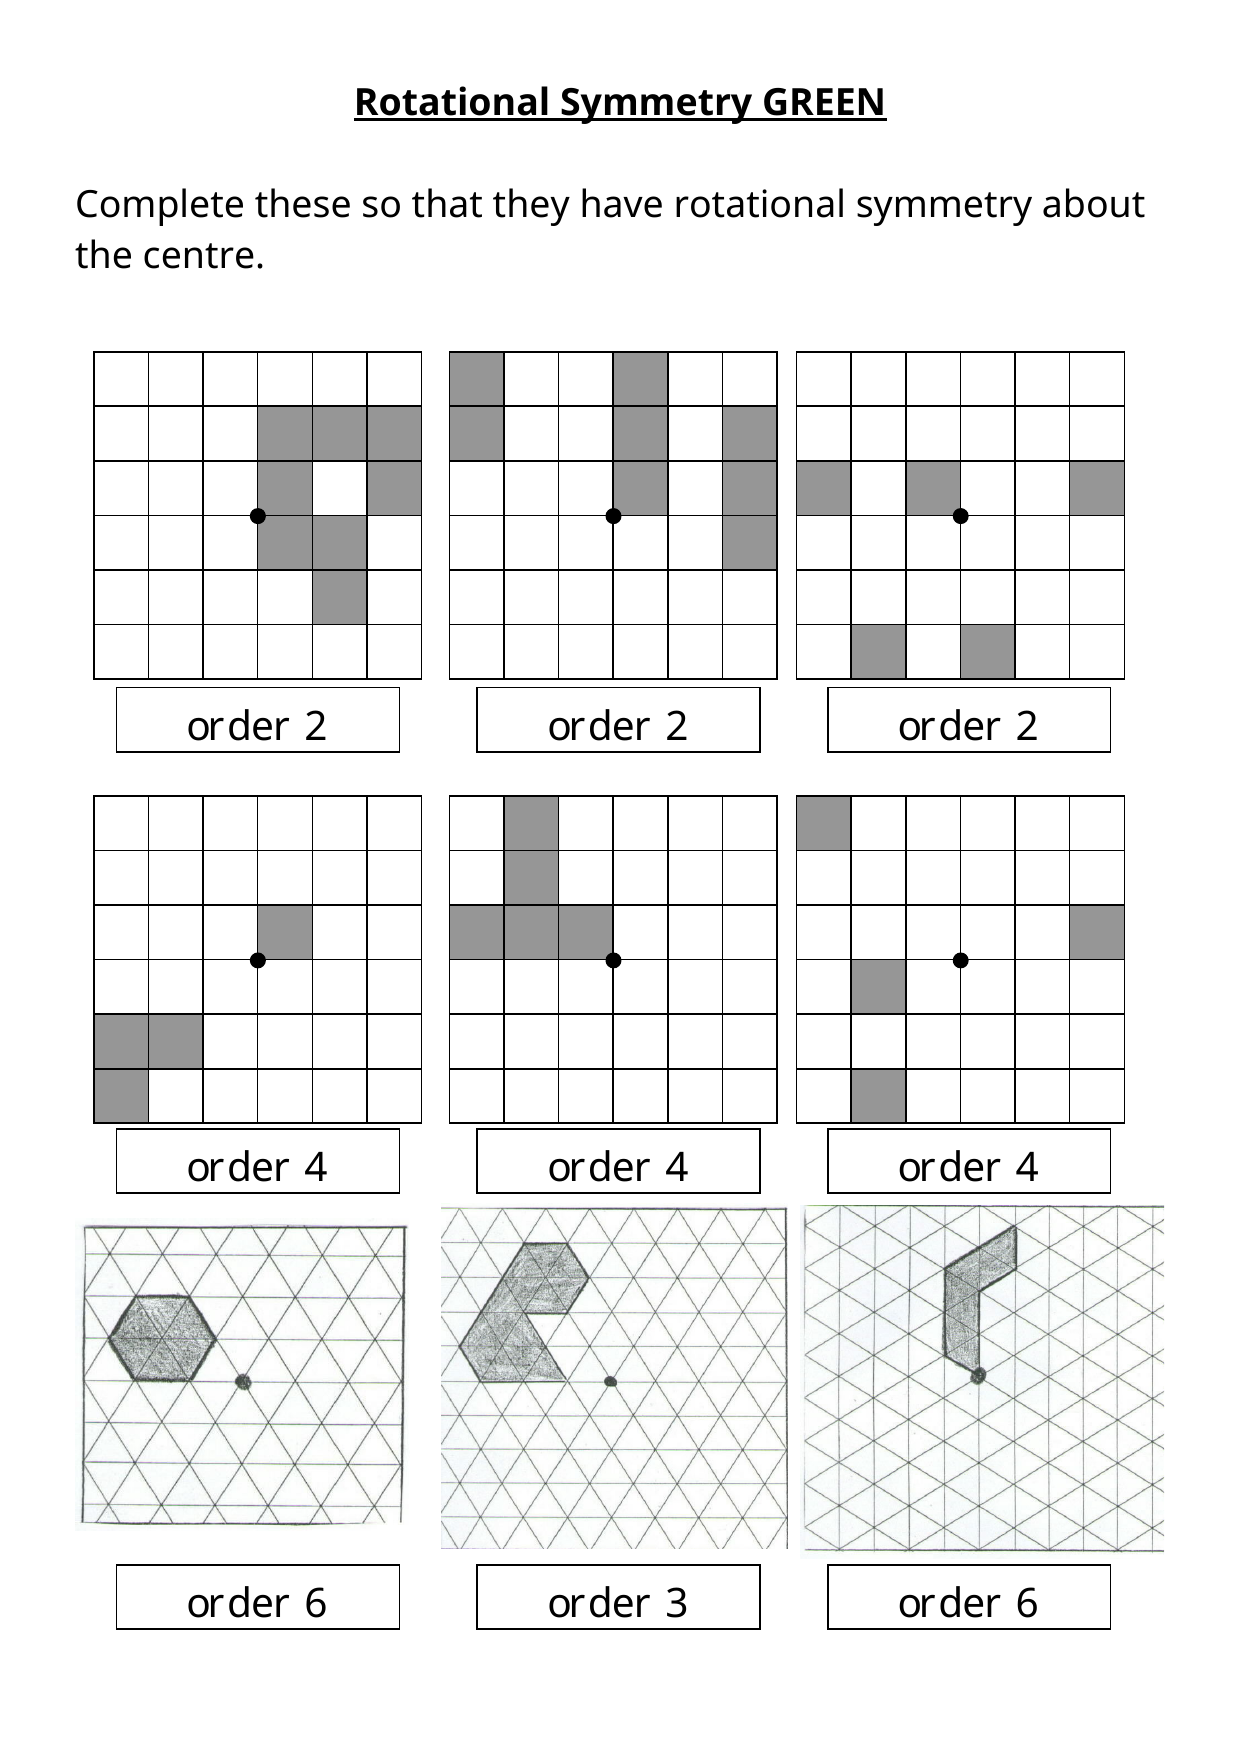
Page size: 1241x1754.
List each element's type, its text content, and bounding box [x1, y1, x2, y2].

text Complete these so that they have rotational symmetry about the centre. [75, 177, 1165, 279]
text Rotational Symmetry GREEN [75, 75, 1165, 126]
